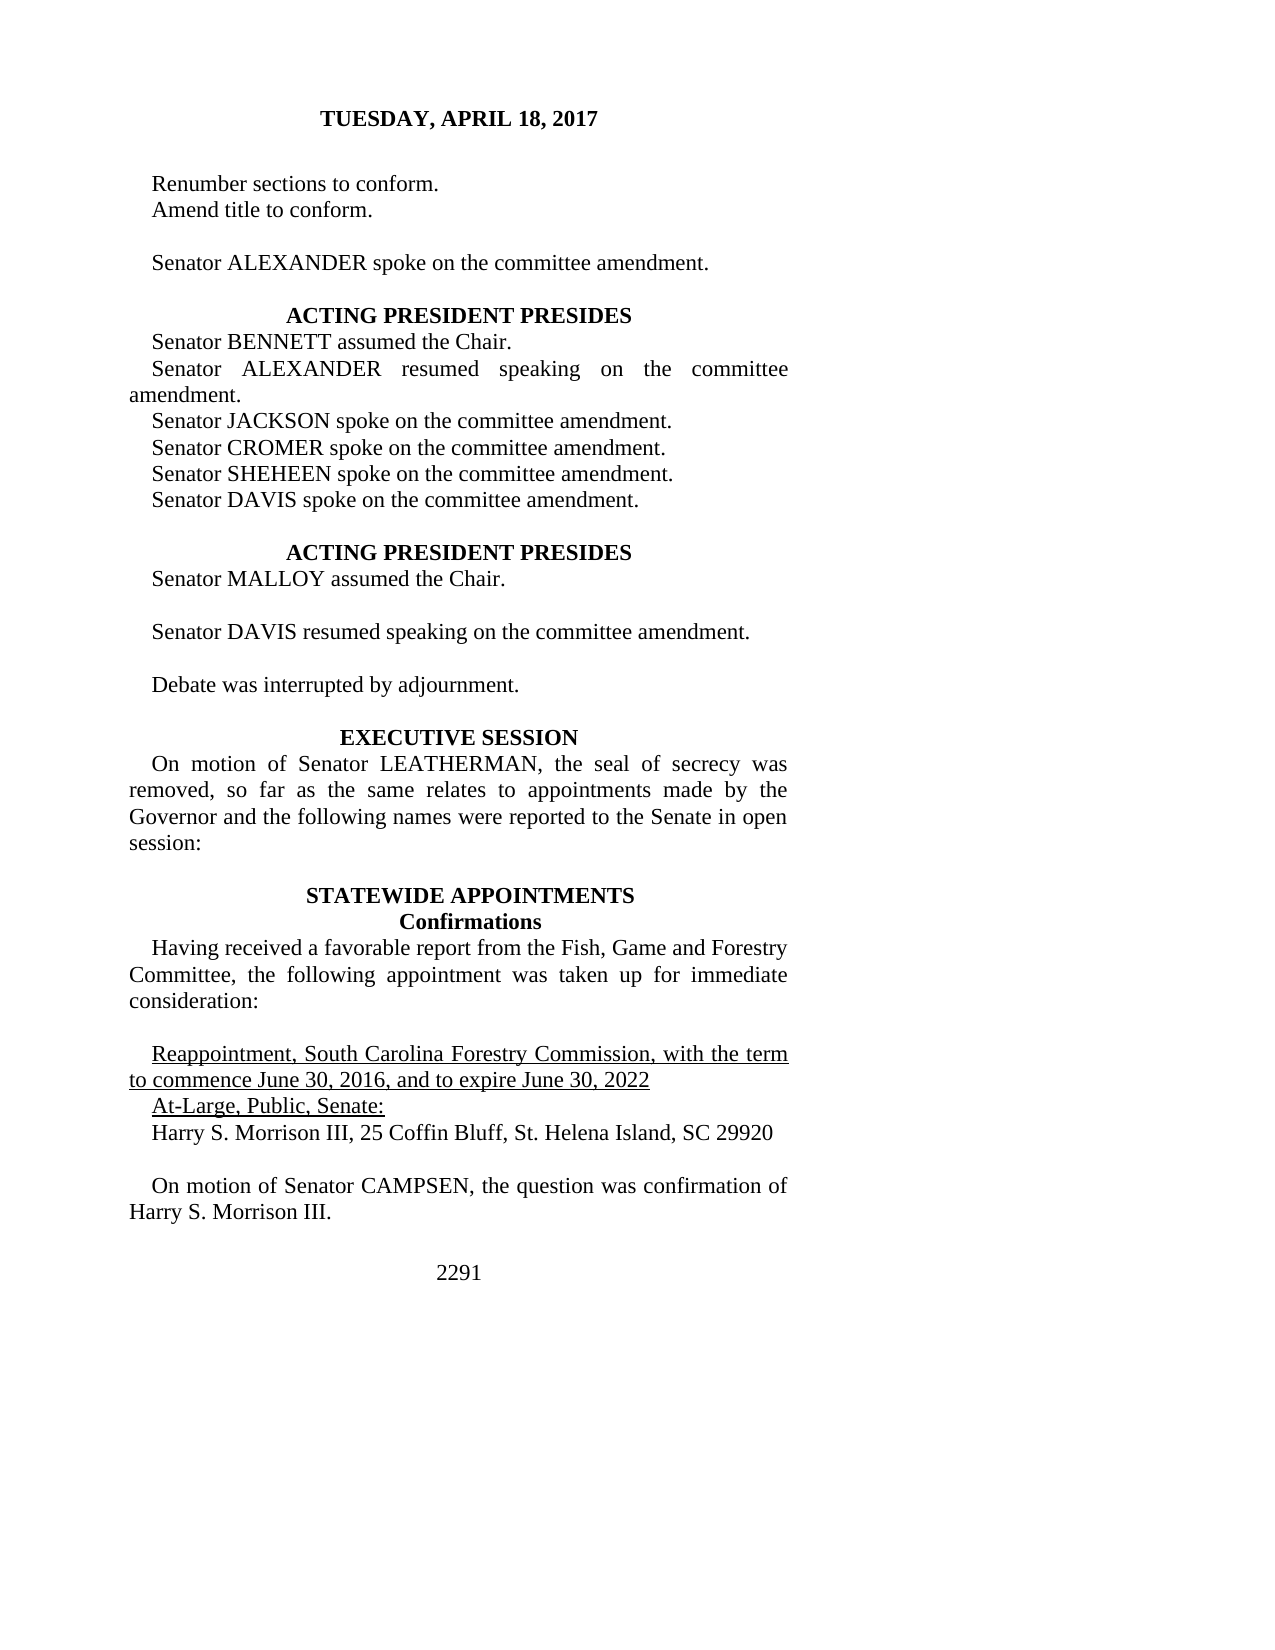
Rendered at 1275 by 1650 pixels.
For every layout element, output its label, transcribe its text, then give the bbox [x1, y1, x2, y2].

text EXECUTIVE SESSION [129, 724, 789, 750]
text Harry S. Morrison III, 25 Coffin Bluff, St. Helena Island, SC 29920 [129, 1119, 789, 1145]
text Amend title to conform. [129, 197, 789, 223]
text Renumber sections to conform. [129, 170, 789, 197]
text STATEWIDE APPOINTMENTS [129, 882, 789, 908]
text Senator DAVIS resumed speaking on the committee amendment. [129, 618, 789, 644]
text Reappointment, South Carolina Forestry Commission, with the term to commence June 30, 2016, and to expire June 30, 2022 [129, 1040, 789, 1093]
text Senator BENNETT assumed the Chair. [129, 328, 789, 355]
text Having received a favorable report from the Fish, Game and Forestry Committee, the following appointment was taken up for immediate consideration: [129, 934, 789, 1013]
text Senator JACKSON spoke on the committee amendment. [129, 407, 789, 434]
text Senator MALLOY assumed the Chair. [129, 566, 789, 592]
text Senator CROMER spoke on the committee amendment. [129, 434, 789, 460]
text On motion of Senator CAMPSEN, the question was confirmation of Harry S. Morrison III. [129, 1172, 789, 1224]
text On motion of Senator LEATHERMAN, the seal of secrecy was removed, so far as the same relates to appointments made by the Governor and the following names were reported to the Senate in open session: [129, 750, 789, 855]
text ACTING PRESIDENT PRESIDES [129, 302, 789, 328]
text Confirmations [129, 908, 789, 934]
text At-Large, Public, Senate: [129, 1093, 789, 1119]
text Senator ALEXANDER resumed speaking on the committee amendment. [129, 355, 789, 407]
text Senator DAVIS spoke on the committee amendment. [129, 486, 789, 513]
text ACTING PRESIDENT PRESIDES [129, 539, 789, 566]
text Senator SHEHEEN spoke on the committee amendment. [129, 460, 789, 486]
text Senator ALEXANDER spoke on the committee amendment. [129, 249, 789, 276]
text Debate was interrupted by adjournment. [129, 671, 789, 697]
